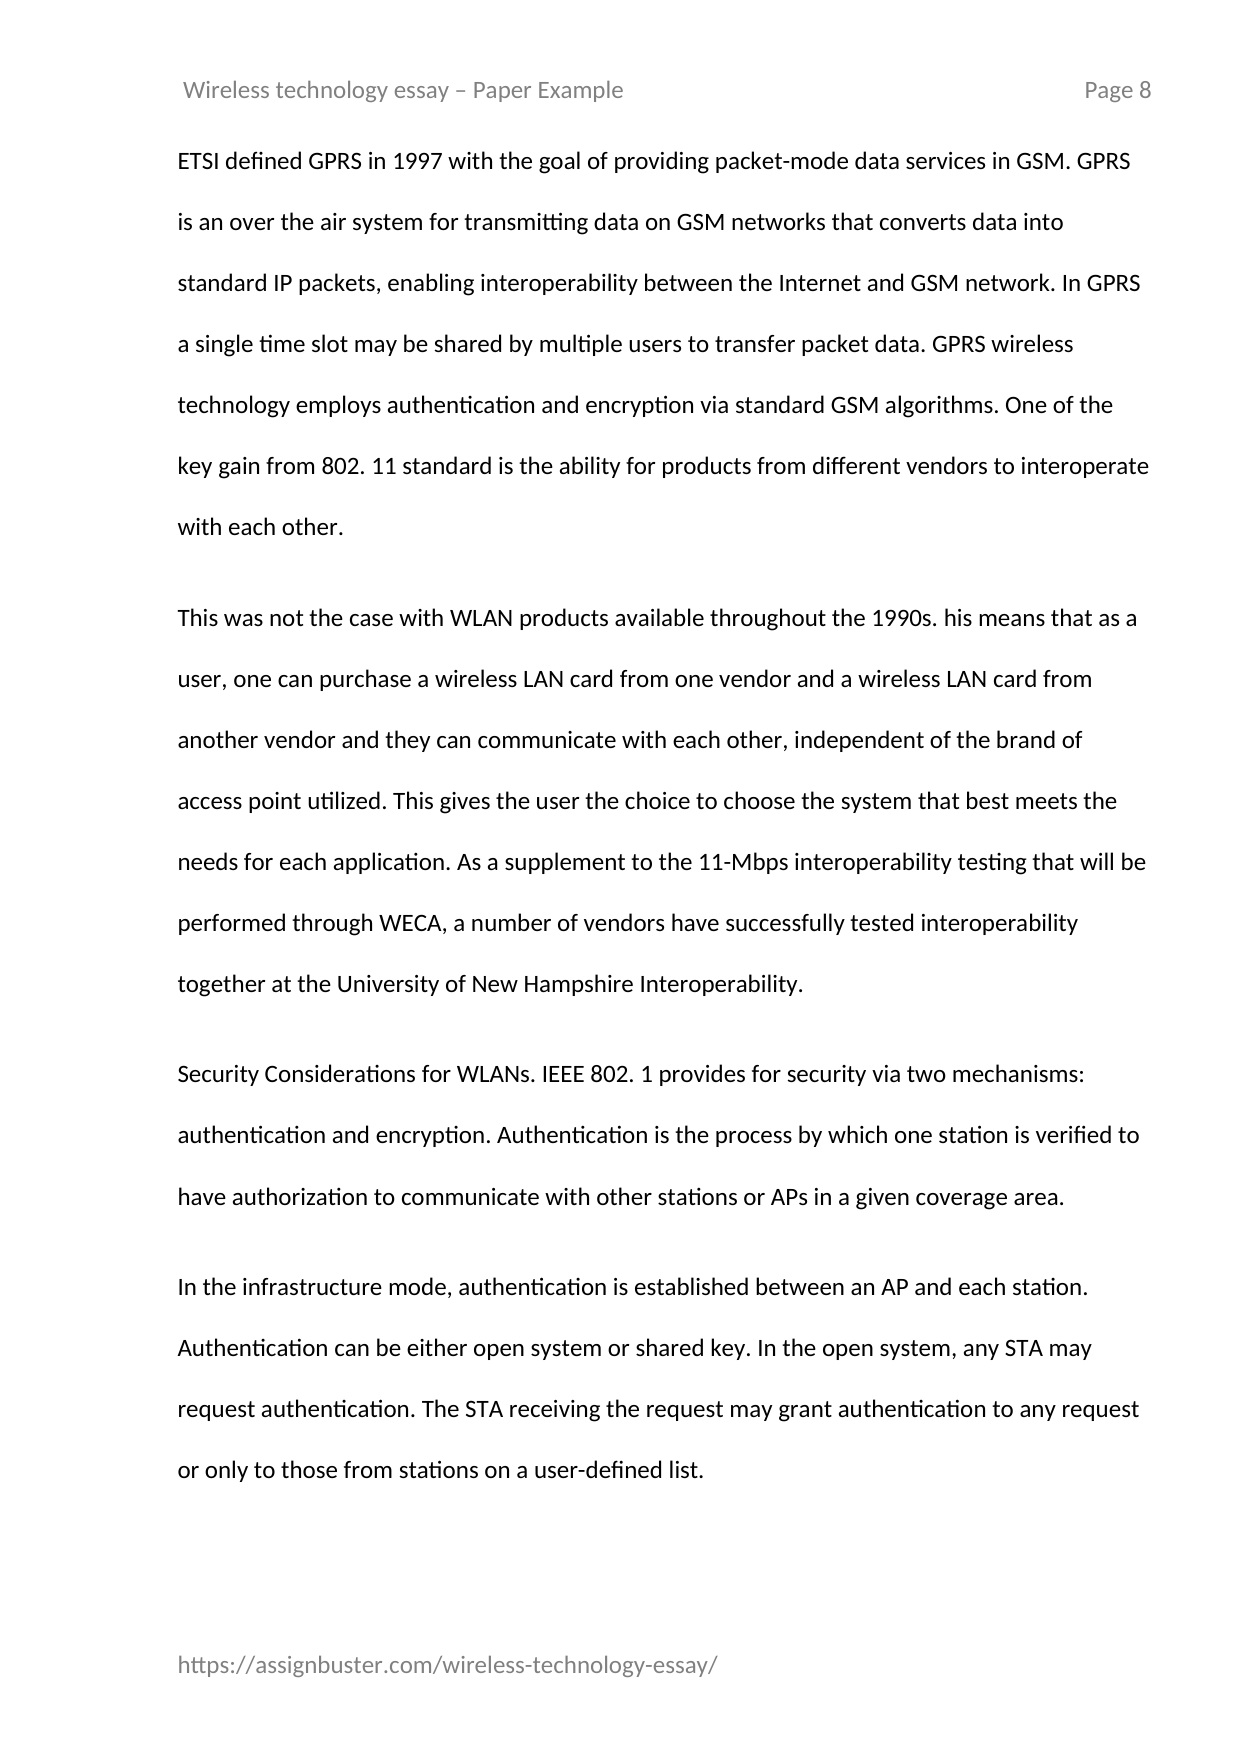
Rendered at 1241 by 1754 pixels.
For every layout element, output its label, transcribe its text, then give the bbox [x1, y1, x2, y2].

text Security Considerations for WLANs. IEEE 802. 1 provides for security via two mechanisms: authentication and encryption. Authentication is the process by which one station is verified to have authorization to communicate with other stations or APs in a given coverage area. [177, 1058, 1152, 1211]
text ETSI defined GPRS in 1997 with the goal of providing packet-mode data services in GSM. GPRS is an over the air system for transmitting data on GSM networks that converts data into standard IP packets, enabling interoperability between the Internet and GSM network. In GPRS a single time slot may be shared by multiple users to transfer packet data. GPRS wireless technology employs authentication and encryption via standard GSM algorithms. One of the key gain from 802. 11 standard is the ability for products from different vendors to interoperate with each other. [177, 145, 1152, 542]
text This was not the case with WLAN products available throughout the 1990s. his means that as a user, one can purchase a wireless LAN card from one vendor and a wireless LAN card from another vendor and they can communicate with each other, independent of the brand of access point utilized. This gives the user the choice to choose the system that best meets the needs for each application. As a supplement to the 11-Mbps interoperability testing that will be performed through WECA, a number of vendors have successfully tested interoperability together at the University of New Hampshire Interoperability. [177, 602, 1152, 998]
text In the infrastructure mode, authentication is established between an AP and each station. Authentication can be either open system or shared key. In the open system, any STA may request authentication. The STA receiving the request may grant authentication to any request or only to those from stations on a user-defined list. [177, 1271, 1152, 1485]
